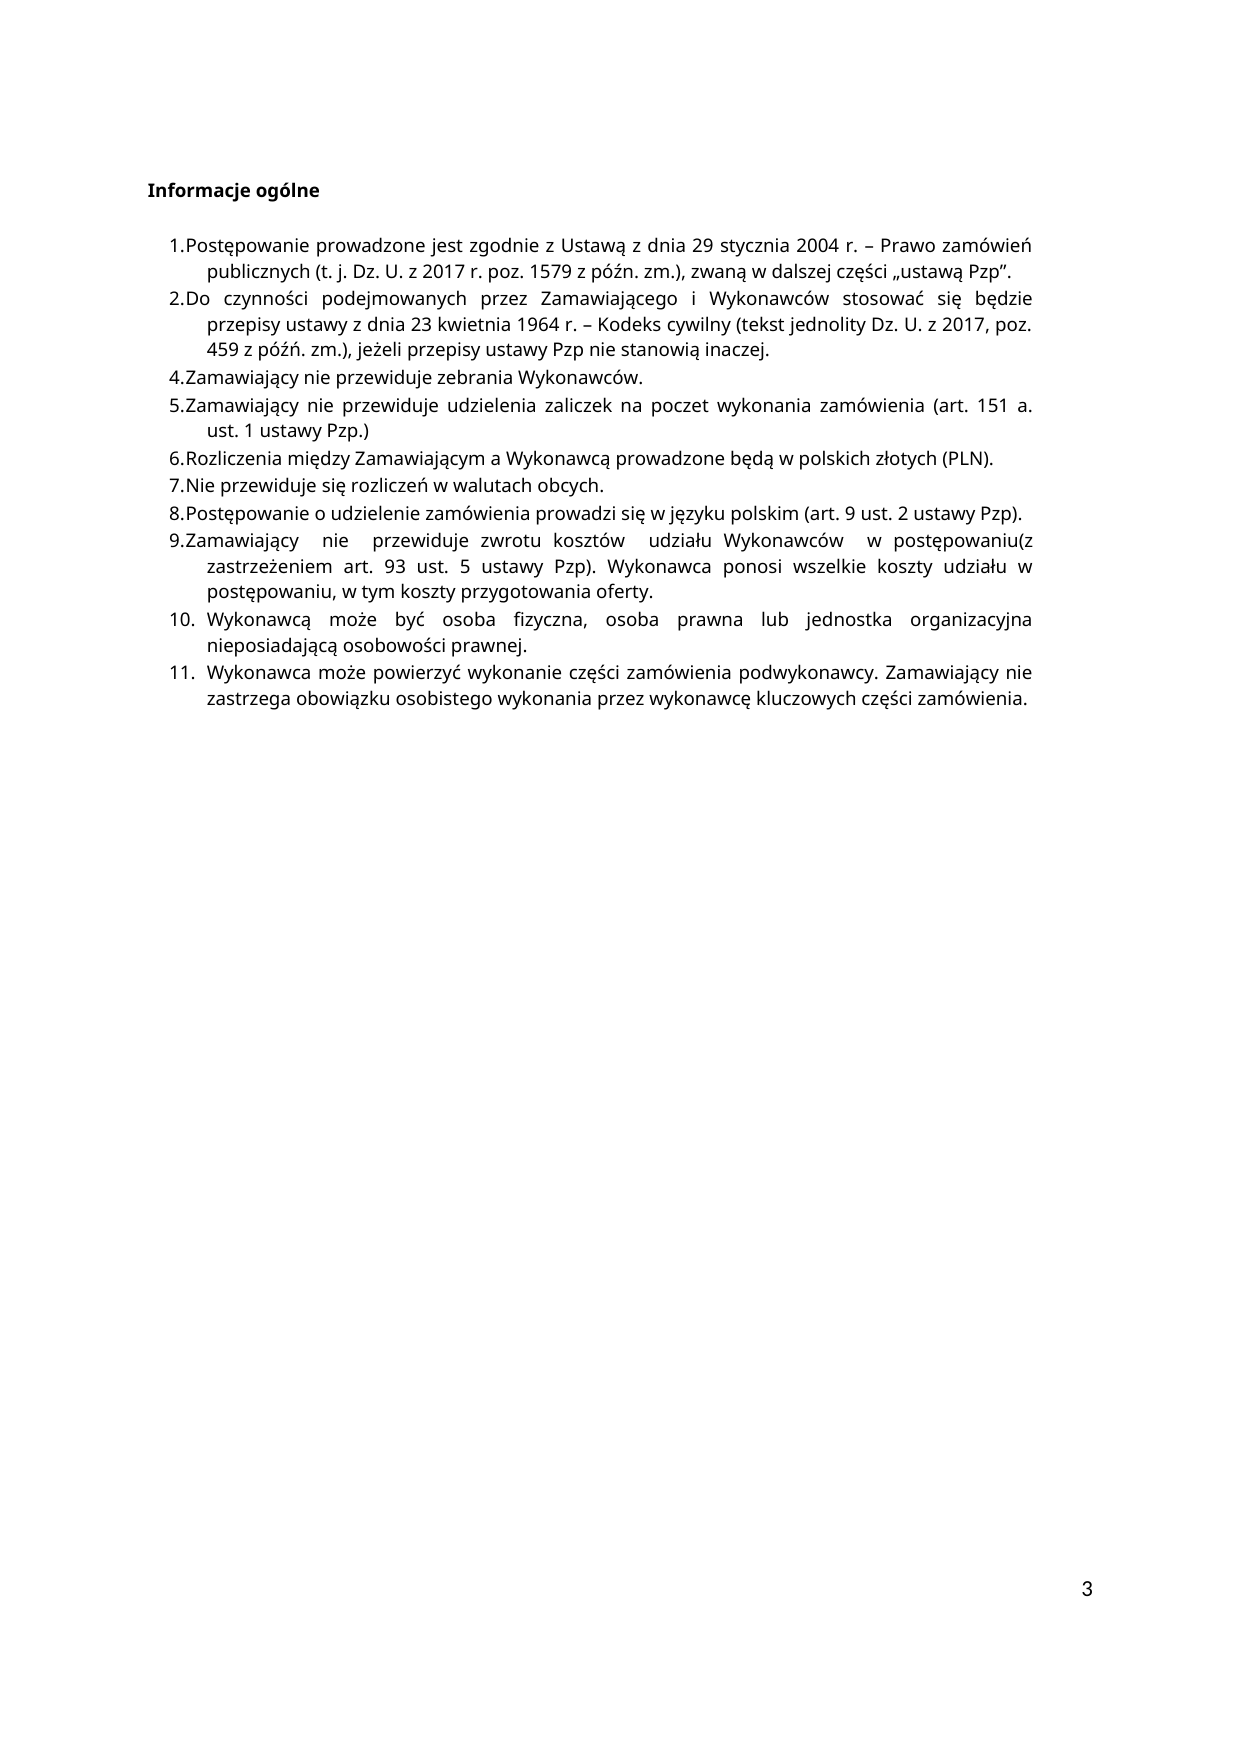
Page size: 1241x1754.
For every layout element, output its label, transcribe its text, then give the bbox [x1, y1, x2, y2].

list Rozliczenia między Zamawiającym a Wykonawcą prowadzone będą w polskich złotych (PLN). [169, 445, 1033, 471]
list Do czynności podejmowanych przez Zamawiającego i Wykonawców stosować się będzie przepisy ustawy z dnia 23 kwietnia 1964 r. – Kodeks cywilny (tekst jednolity Dz. U. z 2017, poz. 459 z późń. zm.), jeżeli przepisy ustawy Pzp nie stanowią inaczej. [169, 286, 1033, 362]
list Nie przewiduje się rozliczeń w walutach obcych. [169, 473, 1033, 498]
list Zamawiający nie przewiduje udzielenia zaliczek na poczet wykonania zamówienia (art. 151 a. ust. 1 ustawy Pzp.) [169, 392, 1033, 443]
list Wykonawca może powierzyć wykonanie części zamówienia podwykonawcy. Zamawiający nie zastrzega obowiązku osobistego wykonania przez wykonawcę kluczowych części zamówienia. [169, 659, 1033, 711]
list Zamawiający nie przewiduje zwrotu kosztów udziału Wykonawców w postępowaniu(z zastrzeżeniem art. 93 ust. 5 ustawy Pzp). Wykonawca ponosi wszelkie koszty udziału w postępowaniu, w tym koszty przygotowania oferty. [169, 528, 1033, 604]
list Postępowanie prowadzone jest zgodnie z Ustawą z dnia 29 stycznia 2004 r. – Prawo zamówień publicznych (t. j. Dz. U. z 2017 r. poz. 1579 z późn. zm.), zwaną w dalszej części „ustawą Pzp”. [169, 232, 1033, 283]
list Zamawiający nie przewiduje zebrania Wykonawców. [169, 364, 1033, 390]
list Wykonawcą może być osoba fizyczna, osoba prawna lub jednostka organizacyjna nieposiadającą osobowości prawnej. [169, 606, 1033, 657]
list Postępowanie o udzielenie zamówienia prowadzi się w języku polskim (art. 9 ust. 2 ustawy Pzp). [169, 500, 1033, 526]
text Informacje ogólne [148, 177, 1033, 203]
